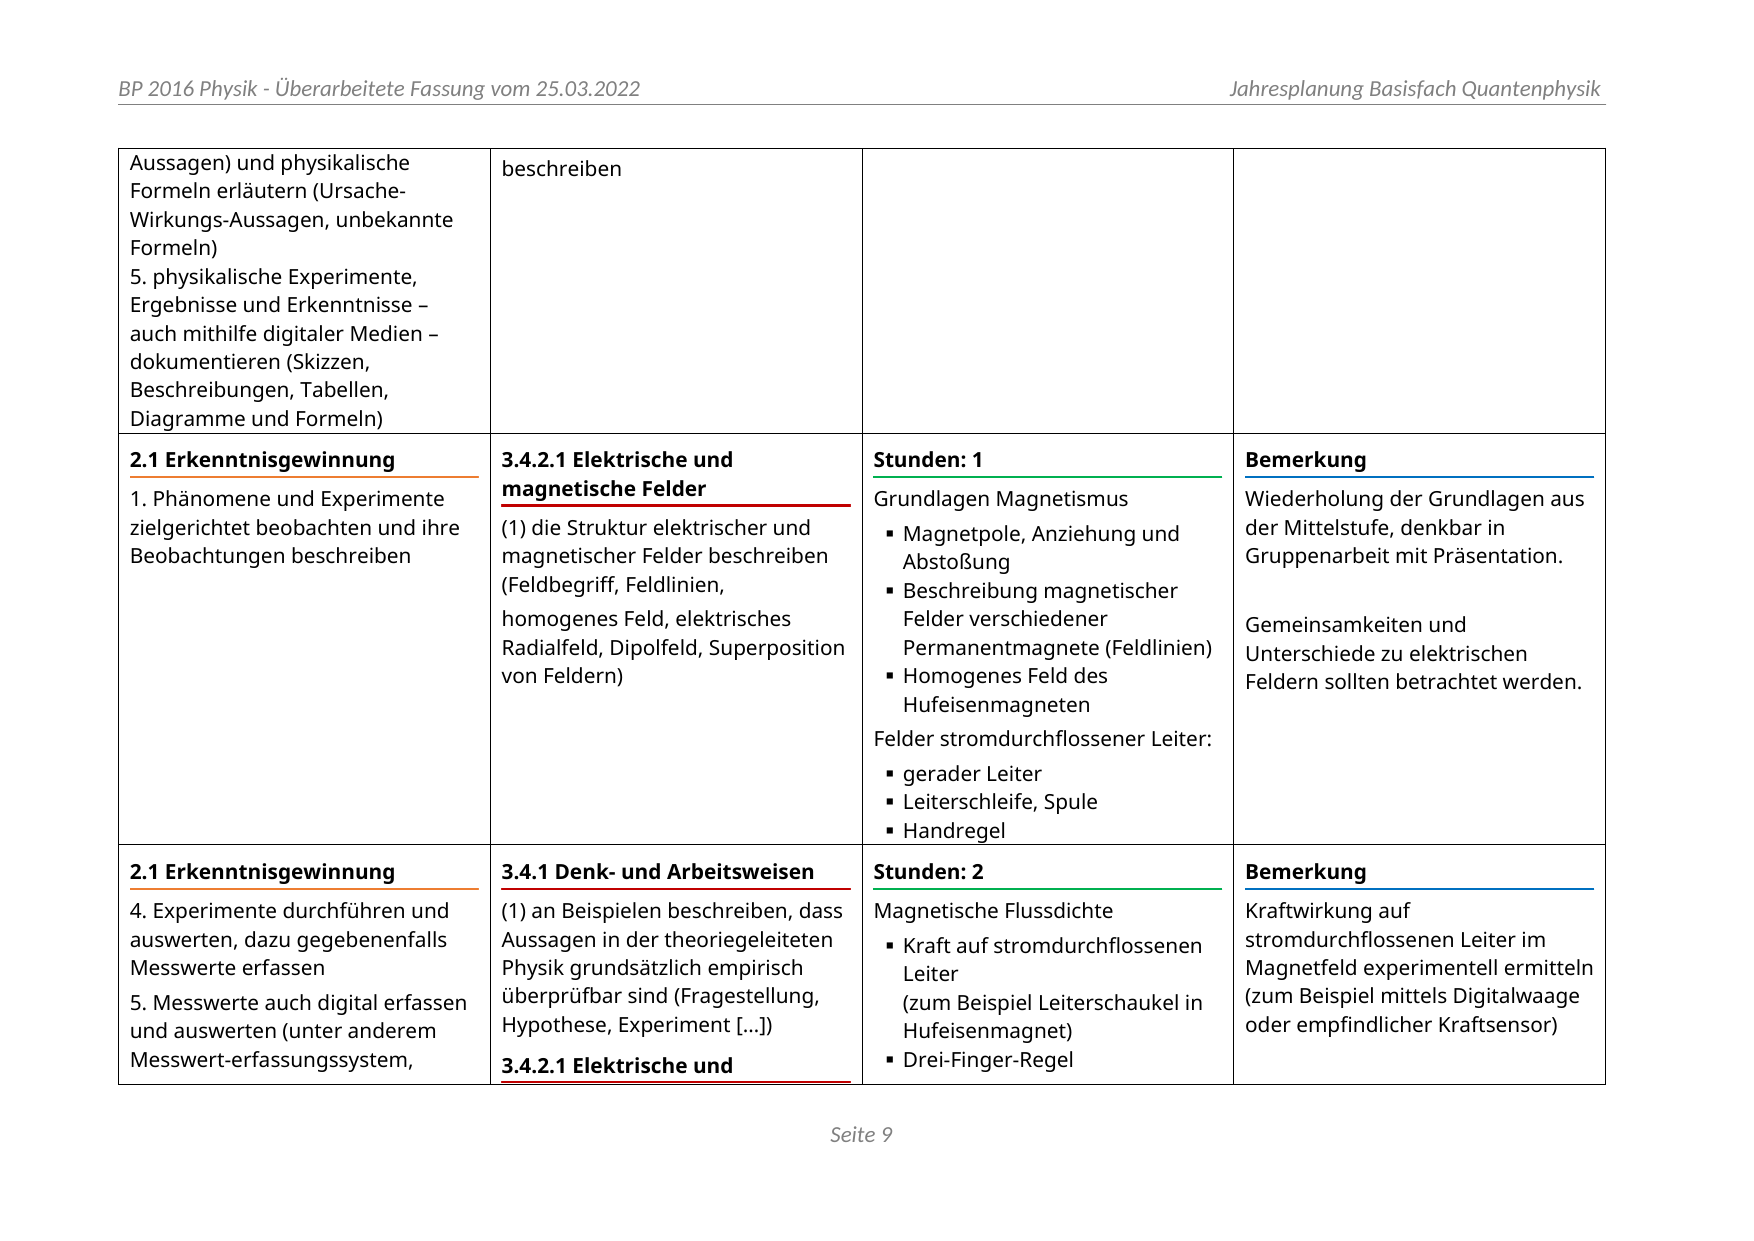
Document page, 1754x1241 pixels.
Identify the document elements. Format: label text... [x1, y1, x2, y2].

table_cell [491, 149, 862, 432]
table_cell 3.4.2.1 Elektrische und magnetische Felder (1) die Struktur elektrischer und magnetischer Felder beschreiben (Feldbegriff, Feldlinien, homogenes Feld, elektrisches Radialfeld, Dipolfeld, Superposition von Feldern) [491, 434, 862, 844]
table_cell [491, 845, 862, 1083]
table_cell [863, 149, 1233, 432]
table_cell 2.1 Erkenntnisgewinnung 1. Phänomene und Experimente zielgerichtet beobachten und ihre Beobachtungen beschreiben [119, 434, 490, 844]
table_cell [863, 845, 1233, 1083]
table_cell Stunden: 1 Grundlagen Magnetismus Magnetpole, Anziehung und Abstoßung Beschreibung magnetischer Felder verschiedener Permanentmagnete (Feldlinien) Homogenes Feld des Hufeisenmagneten Felder stromdurchflossener Leiter: gerader Leiter Leiterschleife, Spule Handregel [863, 434, 1233, 844]
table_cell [1234, 845, 1605, 1083]
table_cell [119, 845, 490, 1083]
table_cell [119, 149, 490, 432]
table_cell Bemerkung Wiederholung der Grundlagen aus der Mittelstufe, denkbar in Gruppenarbeit mit Präsentation. Gemeinsamkeiten und Unterschiede zu elektrischen Feldern sollten betrachtet werden. [1234, 434, 1605, 844]
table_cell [1234, 149, 1605, 432]
